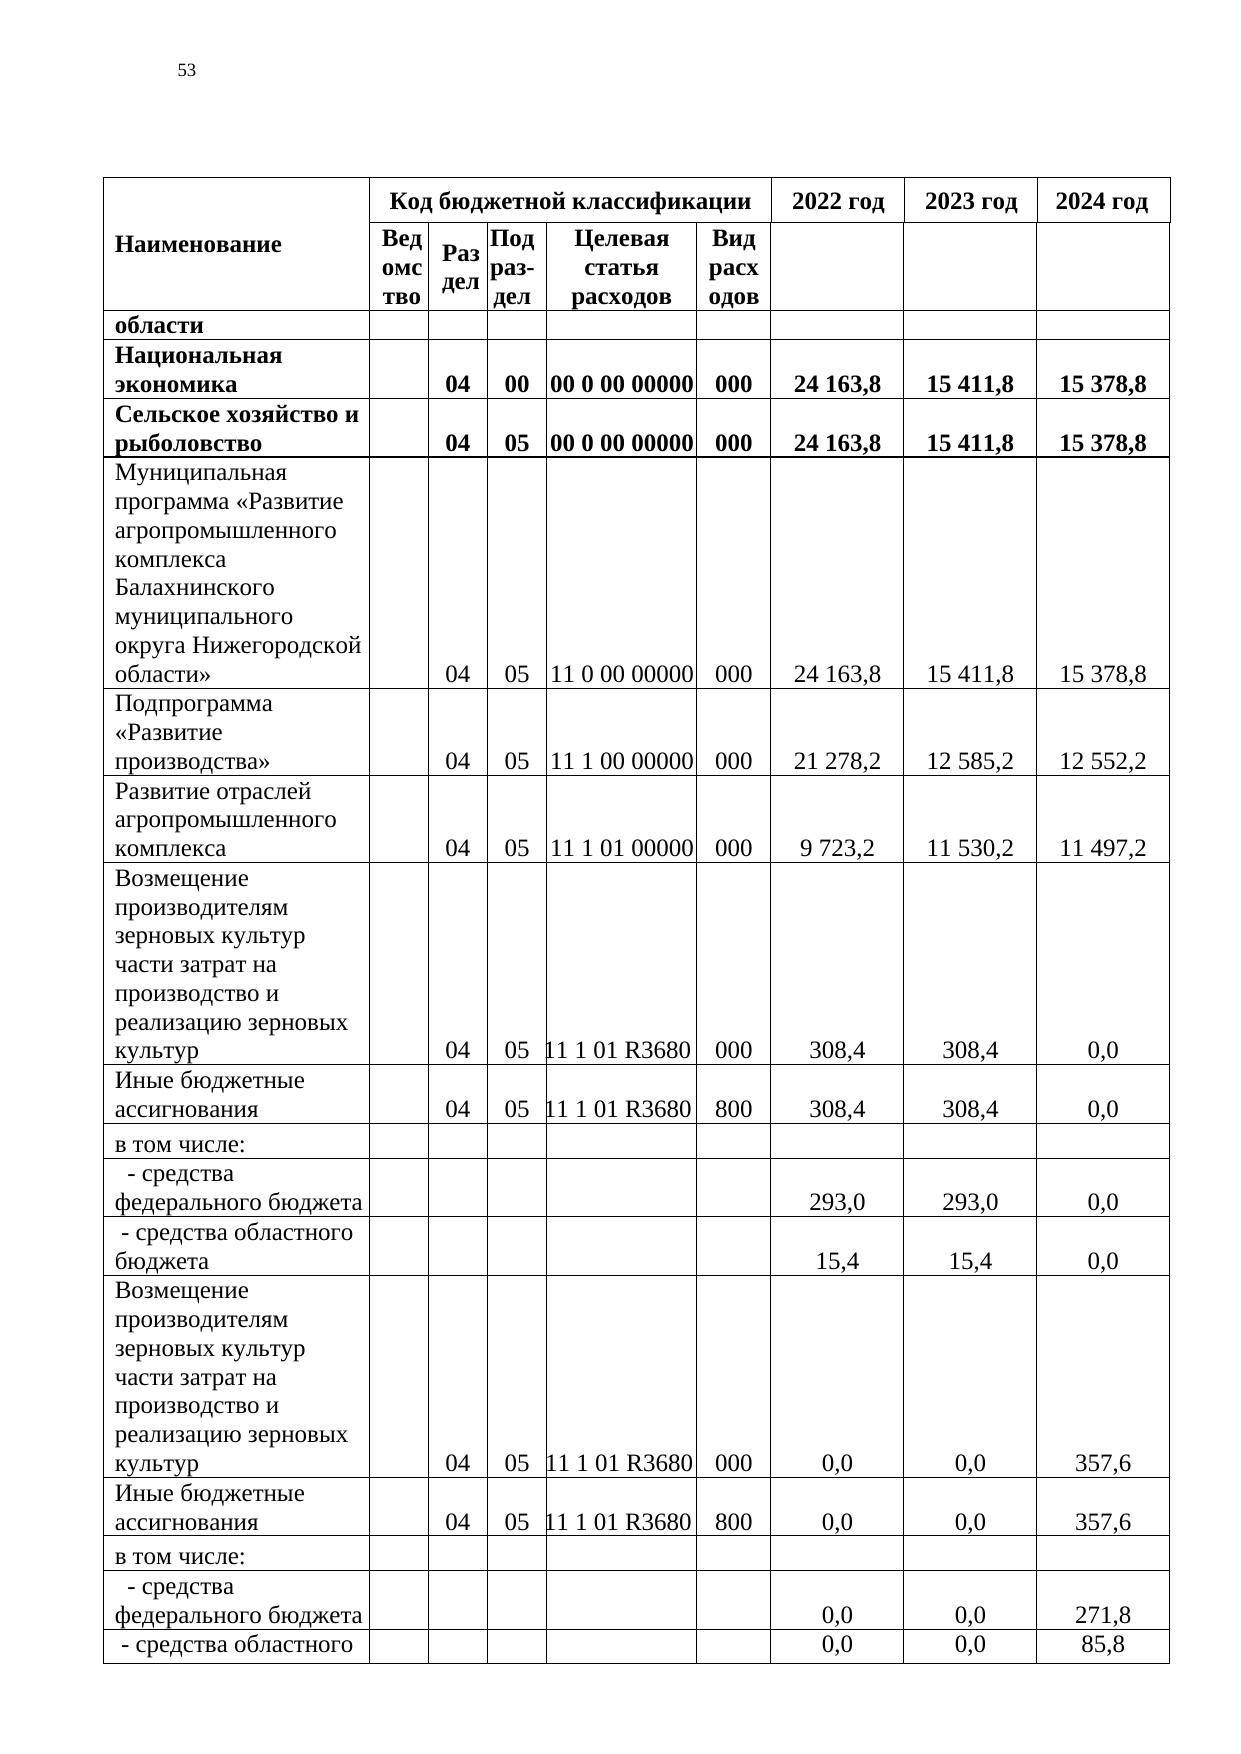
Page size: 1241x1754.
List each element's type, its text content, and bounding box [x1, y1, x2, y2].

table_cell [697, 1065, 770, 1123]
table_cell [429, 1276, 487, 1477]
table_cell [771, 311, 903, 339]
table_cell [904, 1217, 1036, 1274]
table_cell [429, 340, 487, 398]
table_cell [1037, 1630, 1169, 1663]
table_cell Подраз-дел [488, 223, 546, 309]
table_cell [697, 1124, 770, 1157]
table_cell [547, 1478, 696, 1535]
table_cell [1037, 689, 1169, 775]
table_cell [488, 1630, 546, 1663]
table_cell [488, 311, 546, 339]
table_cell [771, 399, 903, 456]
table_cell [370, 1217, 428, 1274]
table_header 2024 год [1038, 178, 1170, 222]
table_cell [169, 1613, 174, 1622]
table_cell Вед омс тво [370, 223, 428, 309]
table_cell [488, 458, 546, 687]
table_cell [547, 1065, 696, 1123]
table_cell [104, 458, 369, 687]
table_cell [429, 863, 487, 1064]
table_header 2023 год [905, 178, 1037, 222]
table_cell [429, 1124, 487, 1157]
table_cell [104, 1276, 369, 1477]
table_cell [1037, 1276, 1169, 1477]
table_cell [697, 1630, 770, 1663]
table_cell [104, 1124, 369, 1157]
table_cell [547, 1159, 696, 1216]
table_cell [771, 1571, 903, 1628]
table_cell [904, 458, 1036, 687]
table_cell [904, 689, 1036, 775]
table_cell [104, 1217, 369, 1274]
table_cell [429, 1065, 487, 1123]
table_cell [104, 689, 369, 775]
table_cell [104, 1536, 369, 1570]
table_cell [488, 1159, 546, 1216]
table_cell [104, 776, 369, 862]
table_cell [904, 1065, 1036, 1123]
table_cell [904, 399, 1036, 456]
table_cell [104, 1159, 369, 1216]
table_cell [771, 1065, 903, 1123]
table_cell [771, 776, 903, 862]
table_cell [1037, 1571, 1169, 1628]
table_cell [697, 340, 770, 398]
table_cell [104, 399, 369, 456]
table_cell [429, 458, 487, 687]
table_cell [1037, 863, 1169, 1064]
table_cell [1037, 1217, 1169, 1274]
table_cell [1037, 223, 1169, 309]
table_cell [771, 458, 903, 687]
table_cell Раз дел [429, 223, 487, 309]
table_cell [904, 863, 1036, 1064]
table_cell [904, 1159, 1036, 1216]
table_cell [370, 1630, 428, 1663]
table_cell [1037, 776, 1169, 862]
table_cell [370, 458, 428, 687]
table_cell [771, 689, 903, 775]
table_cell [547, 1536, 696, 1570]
table_cell [771, 223, 903, 309]
table_cell Целевая статья расходов [547, 223, 696, 309]
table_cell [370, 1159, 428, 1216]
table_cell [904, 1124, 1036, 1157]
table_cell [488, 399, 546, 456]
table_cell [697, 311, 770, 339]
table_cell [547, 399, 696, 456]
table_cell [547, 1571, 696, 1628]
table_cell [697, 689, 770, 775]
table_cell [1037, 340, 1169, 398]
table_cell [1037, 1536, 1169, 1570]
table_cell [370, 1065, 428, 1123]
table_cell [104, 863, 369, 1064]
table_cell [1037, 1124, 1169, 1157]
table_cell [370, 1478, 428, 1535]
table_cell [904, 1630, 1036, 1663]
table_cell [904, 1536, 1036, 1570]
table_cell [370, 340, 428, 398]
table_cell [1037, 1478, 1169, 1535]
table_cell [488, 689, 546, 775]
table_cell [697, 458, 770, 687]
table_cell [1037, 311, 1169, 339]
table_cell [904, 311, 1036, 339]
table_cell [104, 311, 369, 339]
table_header 2022 год [772, 178, 904, 222]
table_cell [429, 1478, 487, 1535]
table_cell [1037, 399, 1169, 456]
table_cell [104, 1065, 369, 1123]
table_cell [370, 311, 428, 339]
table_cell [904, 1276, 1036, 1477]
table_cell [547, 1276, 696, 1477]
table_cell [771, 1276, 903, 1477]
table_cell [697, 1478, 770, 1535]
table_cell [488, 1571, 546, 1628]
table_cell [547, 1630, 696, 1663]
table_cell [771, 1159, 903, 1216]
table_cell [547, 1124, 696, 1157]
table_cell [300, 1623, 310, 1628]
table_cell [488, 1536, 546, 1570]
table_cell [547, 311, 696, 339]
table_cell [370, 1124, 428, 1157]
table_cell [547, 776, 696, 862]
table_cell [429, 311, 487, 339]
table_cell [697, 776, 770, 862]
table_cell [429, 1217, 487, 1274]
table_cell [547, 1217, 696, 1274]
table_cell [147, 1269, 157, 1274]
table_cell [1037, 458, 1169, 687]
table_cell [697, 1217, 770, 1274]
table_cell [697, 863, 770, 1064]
table_cell [904, 223, 1036, 309]
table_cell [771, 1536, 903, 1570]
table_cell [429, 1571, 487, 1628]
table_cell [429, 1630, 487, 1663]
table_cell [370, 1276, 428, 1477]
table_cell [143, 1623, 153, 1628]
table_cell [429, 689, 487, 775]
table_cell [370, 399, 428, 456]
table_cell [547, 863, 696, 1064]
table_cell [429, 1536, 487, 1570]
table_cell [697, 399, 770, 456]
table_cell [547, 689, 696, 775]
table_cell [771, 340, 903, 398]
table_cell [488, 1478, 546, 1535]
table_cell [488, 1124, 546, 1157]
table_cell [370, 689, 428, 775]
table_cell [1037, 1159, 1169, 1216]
table_header Наименование [104, 178, 369, 309]
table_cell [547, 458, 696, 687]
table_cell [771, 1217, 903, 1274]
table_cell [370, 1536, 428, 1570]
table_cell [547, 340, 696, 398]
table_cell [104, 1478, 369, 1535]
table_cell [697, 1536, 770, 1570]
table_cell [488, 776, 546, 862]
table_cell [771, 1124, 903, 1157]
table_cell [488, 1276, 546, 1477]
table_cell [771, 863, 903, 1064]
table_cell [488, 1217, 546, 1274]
table_cell Вид расходов [697, 223, 770, 309]
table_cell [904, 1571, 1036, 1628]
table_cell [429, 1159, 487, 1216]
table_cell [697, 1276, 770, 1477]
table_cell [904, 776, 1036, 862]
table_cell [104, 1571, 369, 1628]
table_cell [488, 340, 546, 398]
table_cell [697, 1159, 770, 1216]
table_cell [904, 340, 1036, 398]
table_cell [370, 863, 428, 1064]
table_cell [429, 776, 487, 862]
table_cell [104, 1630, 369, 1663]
table_header Код бюджетной классификации [370, 178, 771, 222]
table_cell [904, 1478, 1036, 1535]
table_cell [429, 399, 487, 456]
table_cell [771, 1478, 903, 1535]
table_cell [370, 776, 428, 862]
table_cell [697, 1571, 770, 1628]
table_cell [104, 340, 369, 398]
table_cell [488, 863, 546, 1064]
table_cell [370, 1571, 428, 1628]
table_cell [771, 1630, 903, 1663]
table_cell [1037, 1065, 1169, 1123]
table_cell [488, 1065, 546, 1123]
